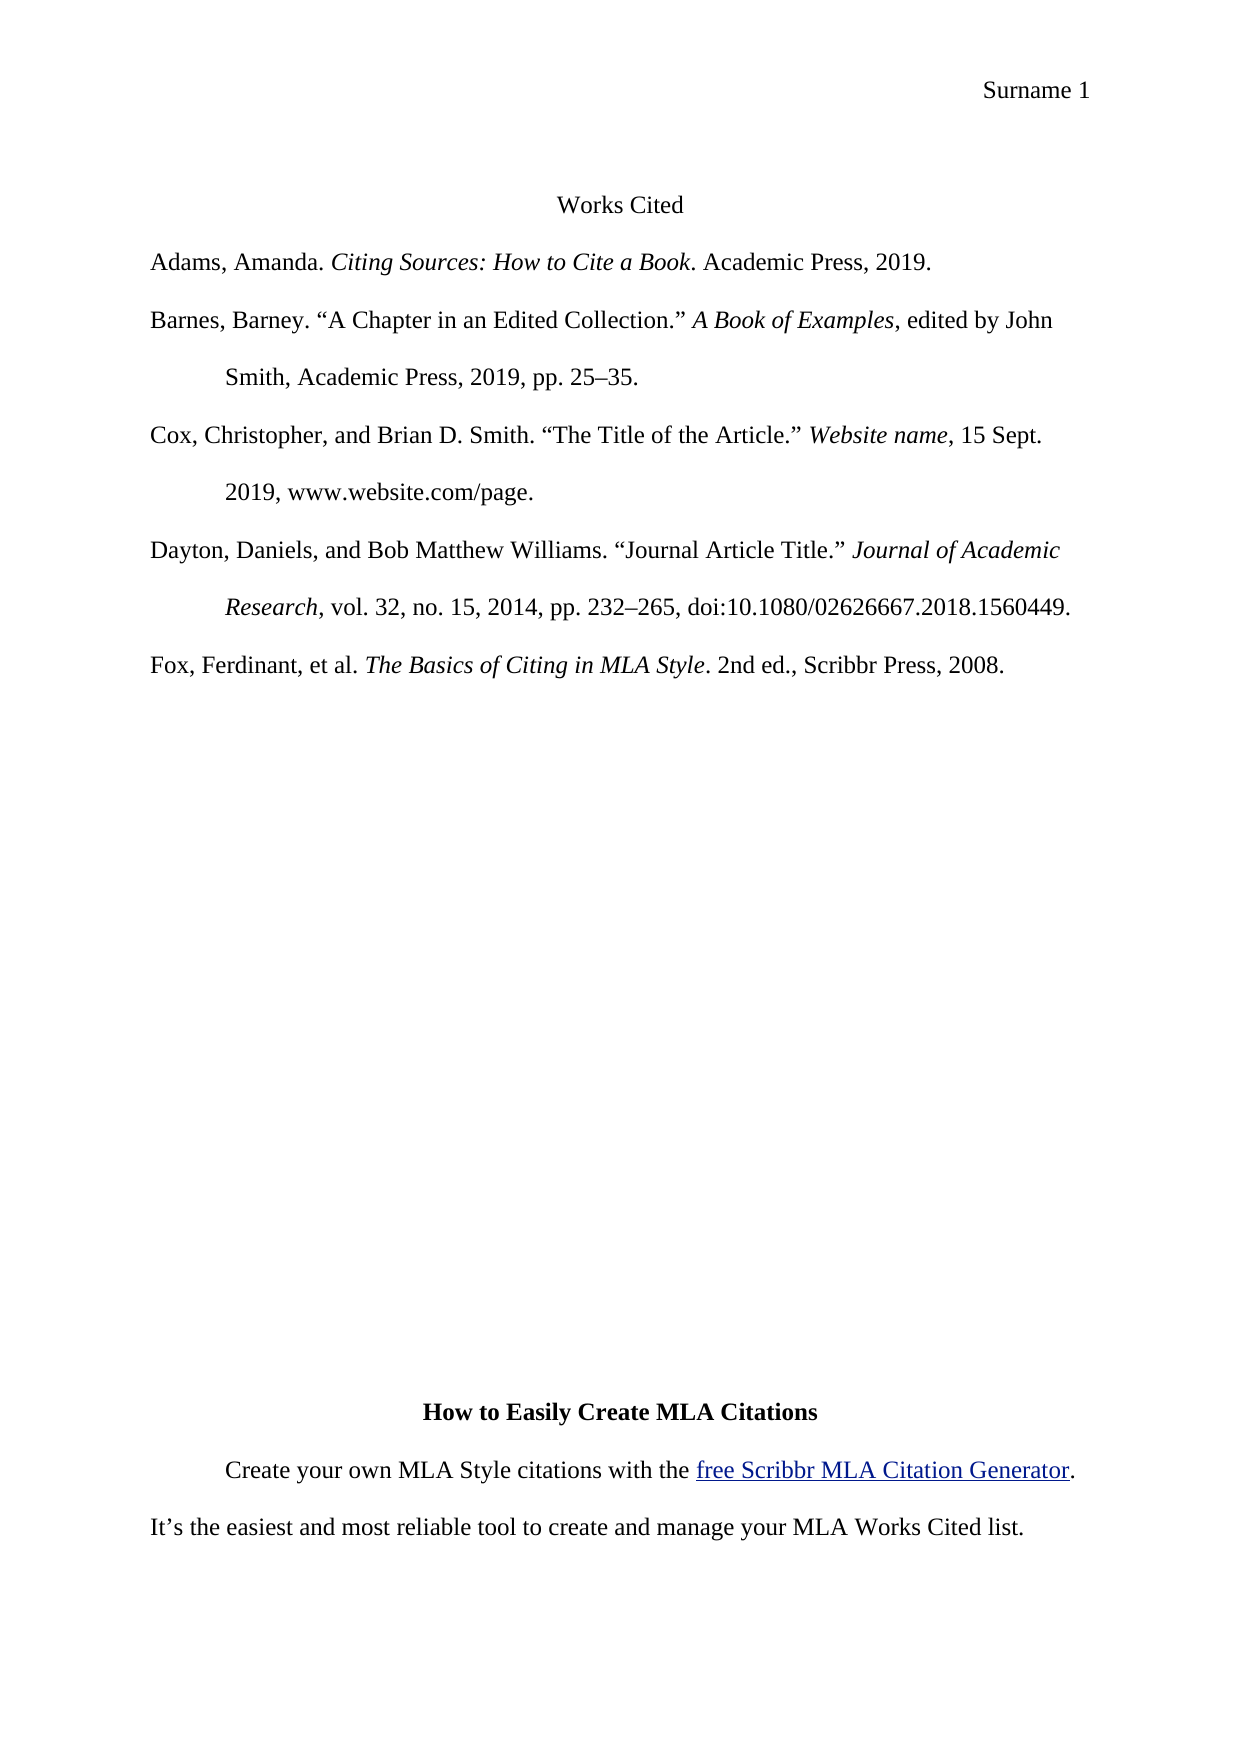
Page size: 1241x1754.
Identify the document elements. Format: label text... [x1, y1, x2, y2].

text Dayton, Daniels, and Bob Matthew Williams. “Journal Article Title.” Journal of Academic Research, vol. 32, no. 15, 2014, pp. 232–265, doi:10.1080/02626667.2018.1560449. [150, 535, 1090, 621]
text Adams, Amanda. Citing Sources: How to Cite a Book. Academic Press, 2019. [150, 247, 1090, 276]
title Works Cited [150, 190, 1090, 219]
text Barnes, Barney. “A Chapter in an Edited Collection.” A Book of Examples, edited by John Smith, Academic Press, 2019, pp. 25–35. [150, 305, 1090, 391]
text Create your own MLA Style citations with the free Scribbr MLA Citation Generator. It’s the easiest and most reliable tool to create and manage your MLA Works Cited list. [150, 1455, 1090, 1541]
subtitle How to Easily Create MLA Citations [150, 1397, 1090, 1426]
text Fox, Ferdinant, et al. The Basics of Citing in MLA Style. 2nd ed., Scribbr Press, 2008. [150, 650, 1090, 679]
text Cox, Christopher, and Brian D. Smith. “The Title of the Article.” Website name, 15 Sept. 2019, www.website.com/page. [150, 420, 1090, 506]
